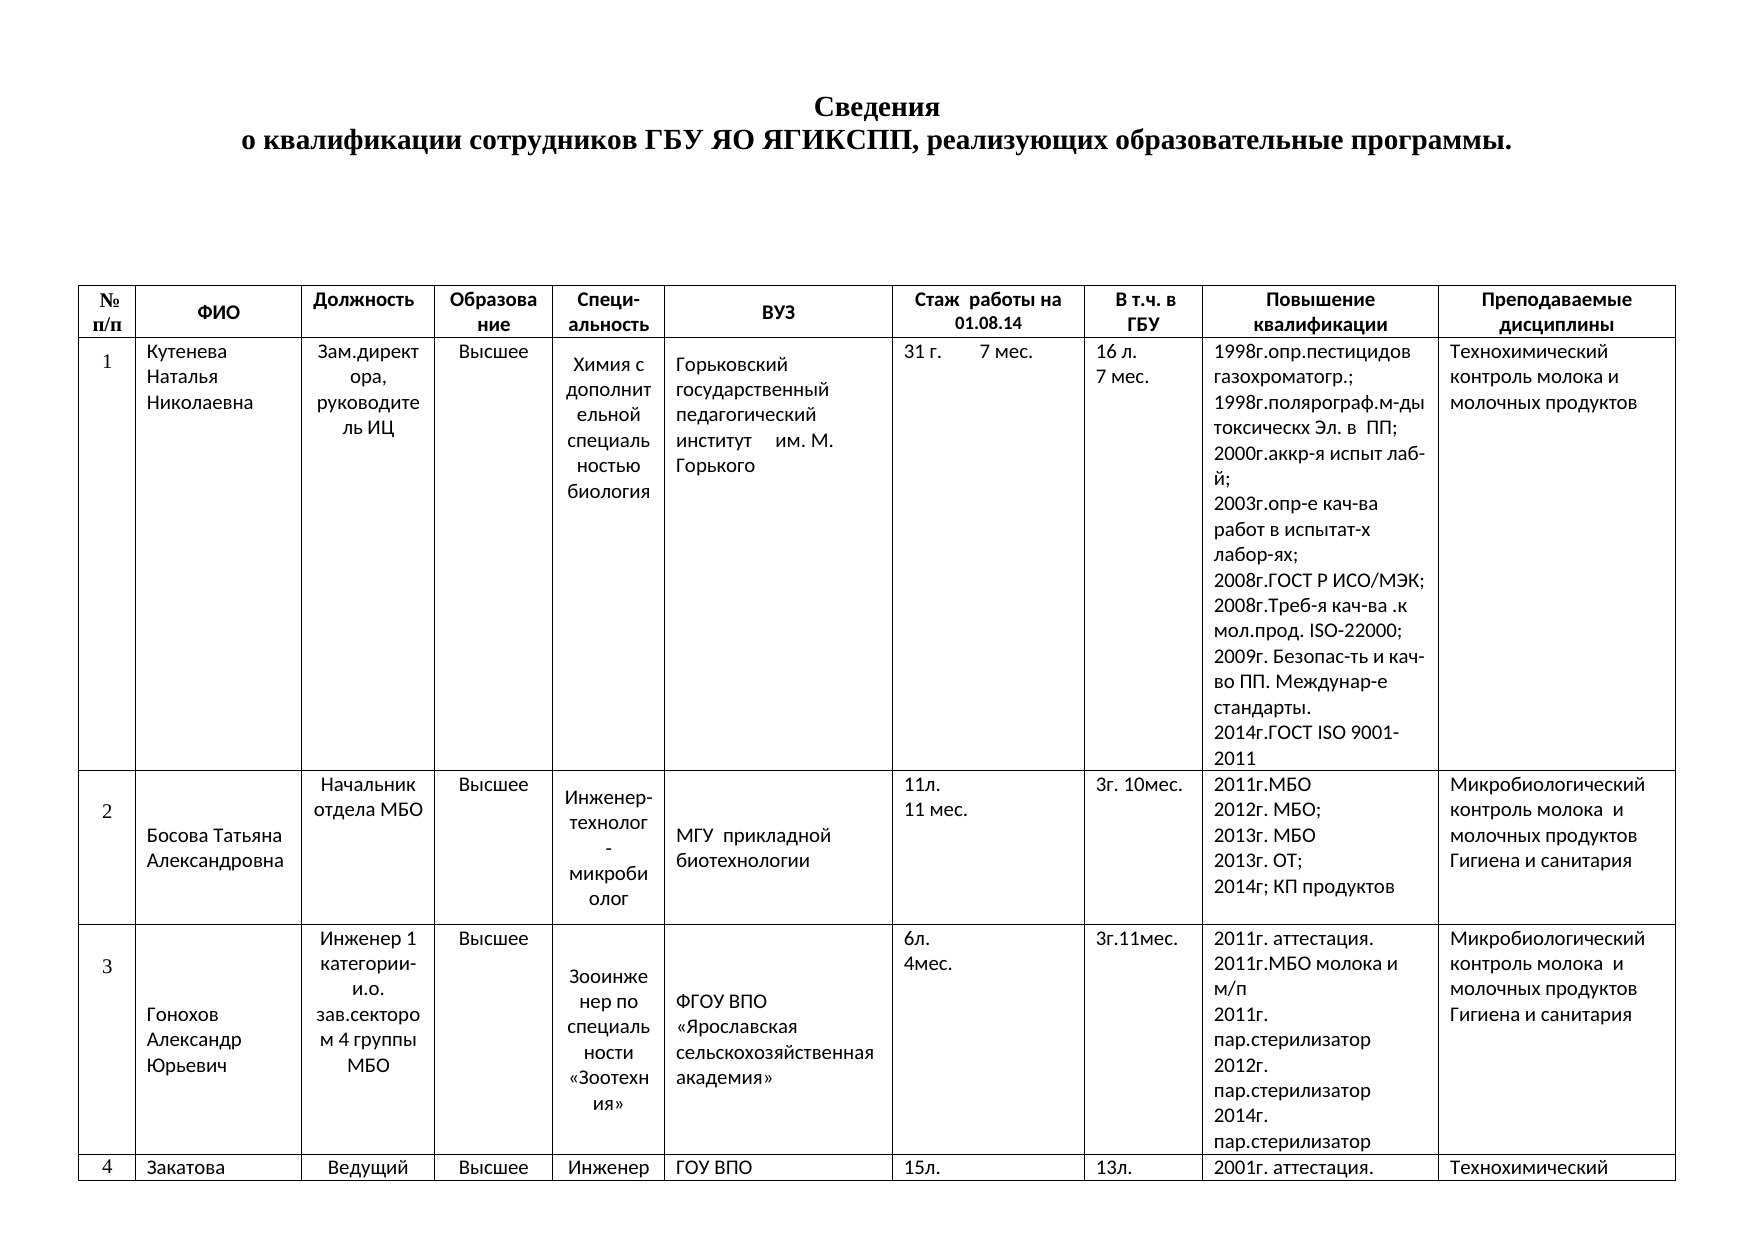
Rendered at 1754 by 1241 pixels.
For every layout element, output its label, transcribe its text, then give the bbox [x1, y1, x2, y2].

table_cell Ведущий инженер ХАО [302, 1155, 434, 1180]
table_header ФИО [136, 286, 301, 337]
table_cell Босова Татьяна Александровна [136, 771, 301, 924]
table_cell Высшее [435, 771, 552, 924]
table_header Повышение квалификации [1203, 286, 1438, 337]
table_cell 11л. 11 мес. [893, 771, 1084, 924]
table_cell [553, 1155, 664, 1180]
table_cell Гонохов Александр Юрьевич [136, 925, 301, 1153]
table_cell 2011г. аттестация. 2011г.МБО молока и м/п 2011г. пар.стерилизатор 2012г. пар.стерилизатор 2014г. пар.стерилизатор [1203, 925, 1438, 1153]
table_cell 31 г. 7 мес. [893, 338, 1084, 770]
table_cell Инженер- технолог -микробиолог [553, 771, 664, 924]
table_header Должность [302, 286, 434, 337]
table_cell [665, 1155, 892, 1180]
table_header № п/п [79, 286, 135, 337]
table_cell 16 л. 7 мес. [1085, 338, 1202, 770]
table_cell 6л. 4мес. [893, 925, 1084, 1153]
table_cell Закатова Наталья Николаевна [136, 1155, 301, 1180]
table_cell Высшее [435, 925, 552, 1153]
table_cell Микробиологический контроль молока и молочных продуктов Гигиена и санитария [1439, 771, 1675, 924]
table_cell 1998г.опр.пестицидов газохроматогр.; 1998г.полярограф.м-ды токсическх Эл. в ПП; 2000г.аккр-я испыт лаб-й; 2003г.опр-е кач-ва работ в испытат-х лабор-ях; 2008г.ГОСТ Р ИСО/МЭК; 2008г.Треб-я кач-ва .к мол.прод. ISO-22000; 2009г. Безопас-ть и кач-во ПП. Междунар-е стандарты. 2014г.ГОСТ ISO 9001-2011 [1203, 338, 1438, 770]
table_cell 2 [79, 771, 135, 924]
table_cell 1 [79, 338, 135, 770]
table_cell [1203, 1155, 1438, 1180]
table_header В т.ч. в ГБУ [1085, 286, 1202, 337]
table_cell Высшее [435, 338, 552, 770]
table_cell Горьковский государственный педагогический институт им. М. Горького [665, 338, 892, 770]
table_cell ФГОУ ВПО «Ярославская сельскохозяйственная академия» [665, 925, 892, 1153]
text Сведения [59, 89, 1695, 122]
table_cell Технохимический контроль молока и молочных продуктов [1439, 338, 1675, 770]
table_cell 13л. 1мес. [1085, 1155, 1202, 1180]
table_cell Зам.директора, руководитель ИЦ [302, 338, 434, 770]
table_cell 4 [79, 1155, 135, 1180]
table_cell 3 [79, 925, 135, 1153]
table_header ВУЗ [665, 286, 892, 337]
table_cell Микробиологический контроль молока и молочных продуктов Гигиена и санитария [1439, 925, 1675, 1153]
table_cell Инженер 1 категории- и.о. зав.сектором 4 группы МБО [302, 925, 434, 1153]
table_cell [1439, 1155, 1675, 1180]
table_cell Химия с дополнительной специальностью биология [553, 338, 664, 770]
text о квалификации сотрудников ГБУ ЯО ЯГИКСПП, реализующих образовательные программы. [59, 122, 1695, 156]
table_cell 15л. 11 мес. [893, 1155, 1084, 1180]
table_cell Зооинженер по специальности «Зоотехния» [553, 925, 664, 1153]
table_cell 3г.11мес. [1085, 925, 1202, 1153]
table_cell 3г. 10мес. [1085, 771, 1202, 924]
table_header Специ-альность [553, 286, 664, 337]
table_header Преподаваемые дисциплины [1439, 286, 1675, 337]
table_header Стаж работы на 01.08.14 [893, 286, 1084, 337]
table_cell Начальник отдела МБО [302, 771, 434, 924]
table_cell Кутенева Наталья Николаевна [136, 338, 301, 770]
table_cell Высшее [435, 1155, 552, 1180]
table_cell 2011г.МБО 2012г. МБО; 2013г. МБО 2013г. ОТ; 2014г; КП продуктов [1203, 771, 1438, 924]
table_cell МГУ прикладной биотехнологии [665, 771, 892, 924]
table_header Образование [435, 286, 552, 337]
